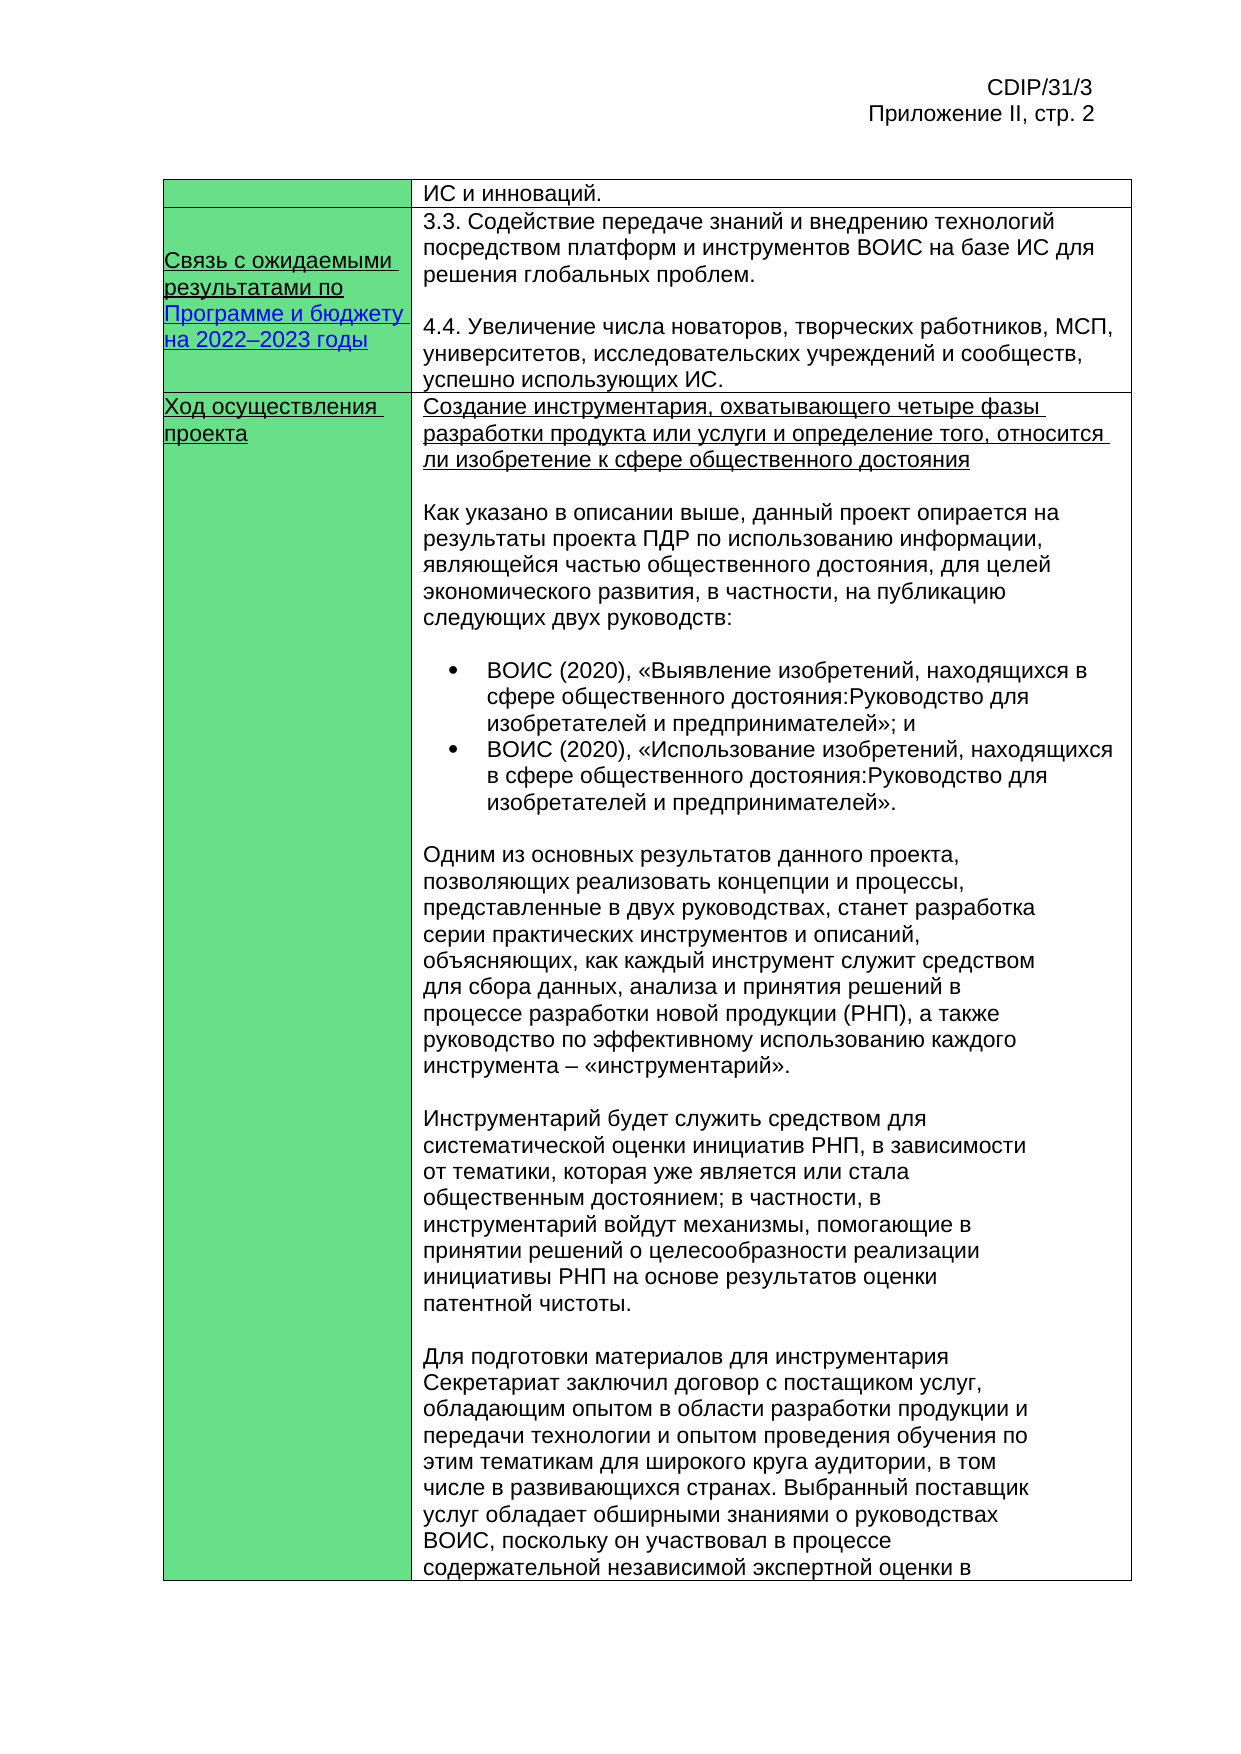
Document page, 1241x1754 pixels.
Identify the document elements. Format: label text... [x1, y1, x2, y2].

table_cell 3.3. Содействие передаче знаний и внедрению технологий посредством платформ и инструментов ВОИС на базе ИС для решения глобальных проблем. 4.4. Увеличение числа новаторов, творческих работников, МСП, университетов, исследовательских учреждений и сообществ, успешно использующих ИС. [412, 208, 1131, 392]
table_cell Связь с ожидаемыми результатами по Программе и бюджету на 2022–2023 годы [164, 208, 411, 392]
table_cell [164, 393, 411, 1580]
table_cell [412, 393, 1131, 1580]
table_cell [164, 180, 411, 207]
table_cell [412, 180, 1131, 207]
